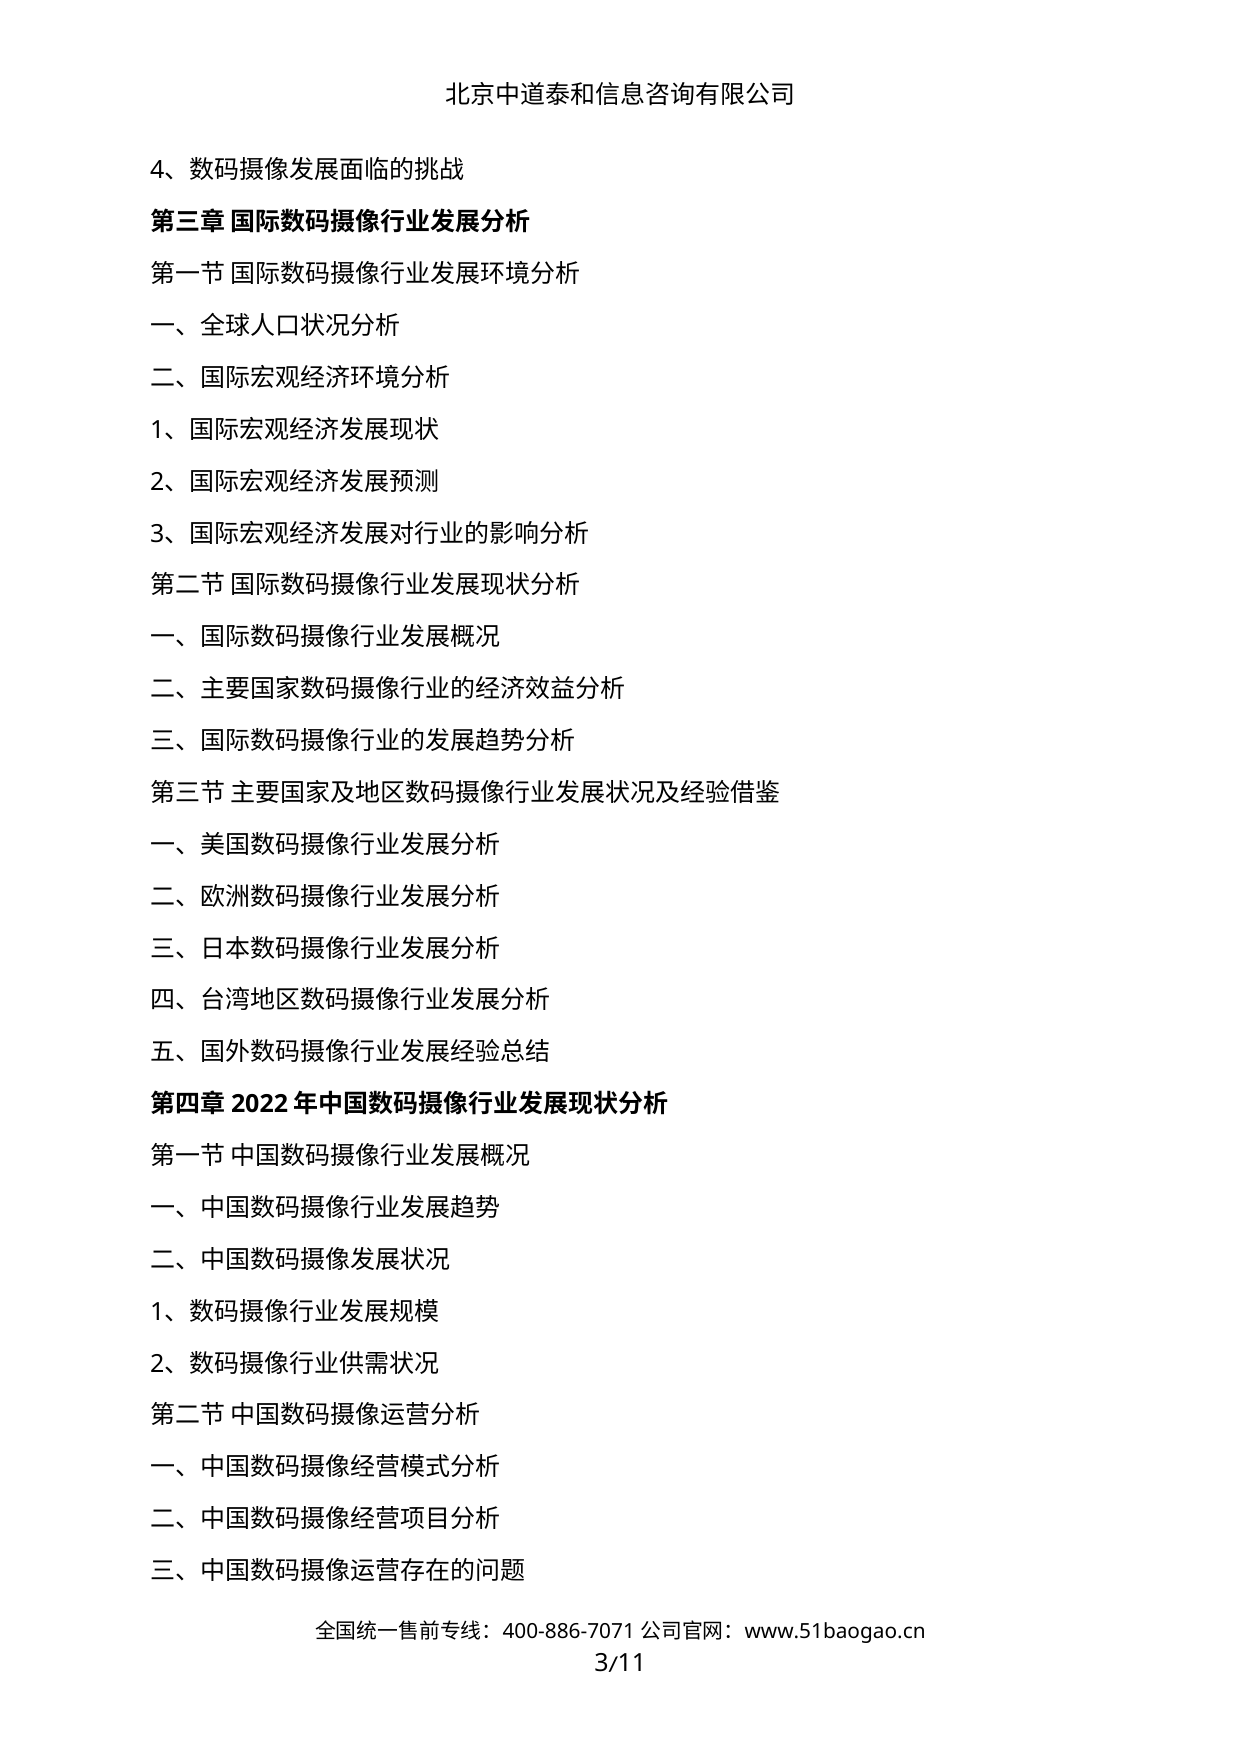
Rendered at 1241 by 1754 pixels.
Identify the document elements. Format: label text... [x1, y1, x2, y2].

text 1、数码摄像行业发展规模 [150, 1291, 1090, 1327]
text 四、台湾地区数码摄像行业发展分析 [150, 980, 1090, 1016]
text 3、国际宏观经济发展对行业的影响分析 [150, 513, 1090, 549]
text 一、美国数码摄像行业发展分析 [150, 824, 1090, 861]
text 1、国际宏观经济发展现状 [150, 409, 1090, 446]
text 五、国外数码摄像行业发展经验总结 [150, 1032, 1090, 1068]
text 二、欧洲数码摄像行业发展分析 [150, 876, 1090, 912]
text 一、中国数码摄像经营模式分析 [150, 1447, 1090, 1483]
text 2、数码摄像行业供需状况 [150, 1343, 1090, 1379]
text 第一节 国际数码摄像行业发展环境分析 [150, 254, 1090, 290]
text 一、国际数码摄像行业发展概况 [150, 617, 1090, 653]
text 第三章 国际数码摄像行业发展分析 [150, 202, 1090, 238]
text 三、日本数码摄像行业发展分析 [150, 928, 1090, 964]
text 二、国际宏观经济环境分析 [150, 357, 1090, 394]
text 4、数码摄像发展面临的挑战 [150, 150, 1090, 186]
text 第二节 国际数码摄像行业发展现状分析 [150, 565, 1090, 601]
text 一、全球人口状况分析 [150, 306, 1090, 342]
text 一、中国数码摄像行业发展趋势 [150, 1187, 1090, 1224]
text 第四章 2022年中国数码摄像行业发展现状分析 [150, 1084, 1090, 1120]
text 第三节 主要国家及地区数码摄像行业发展状况及经验借鉴 [150, 772, 1090, 809]
text 二、中国数码摄像经营项目分析 [150, 1499, 1090, 1535]
text 二、中国数码摄像发展状况 [150, 1239, 1090, 1276]
text 二、主要国家数码摄像行业的经济效益分析 [150, 669, 1090, 705]
text 第二节 中国数码摄像运营分析 [150, 1395, 1090, 1431]
text 第一节 中国数码摄像行业发展概况 [150, 1136, 1090, 1172]
text 2、国际宏观经济发展预测 [150, 461, 1090, 497]
text 三、国际数码摄像行业的发展趋势分析 [150, 721, 1090, 757]
text 三、中国数码摄像运营存在的问题 [150, 1551, 1090, 1587]
